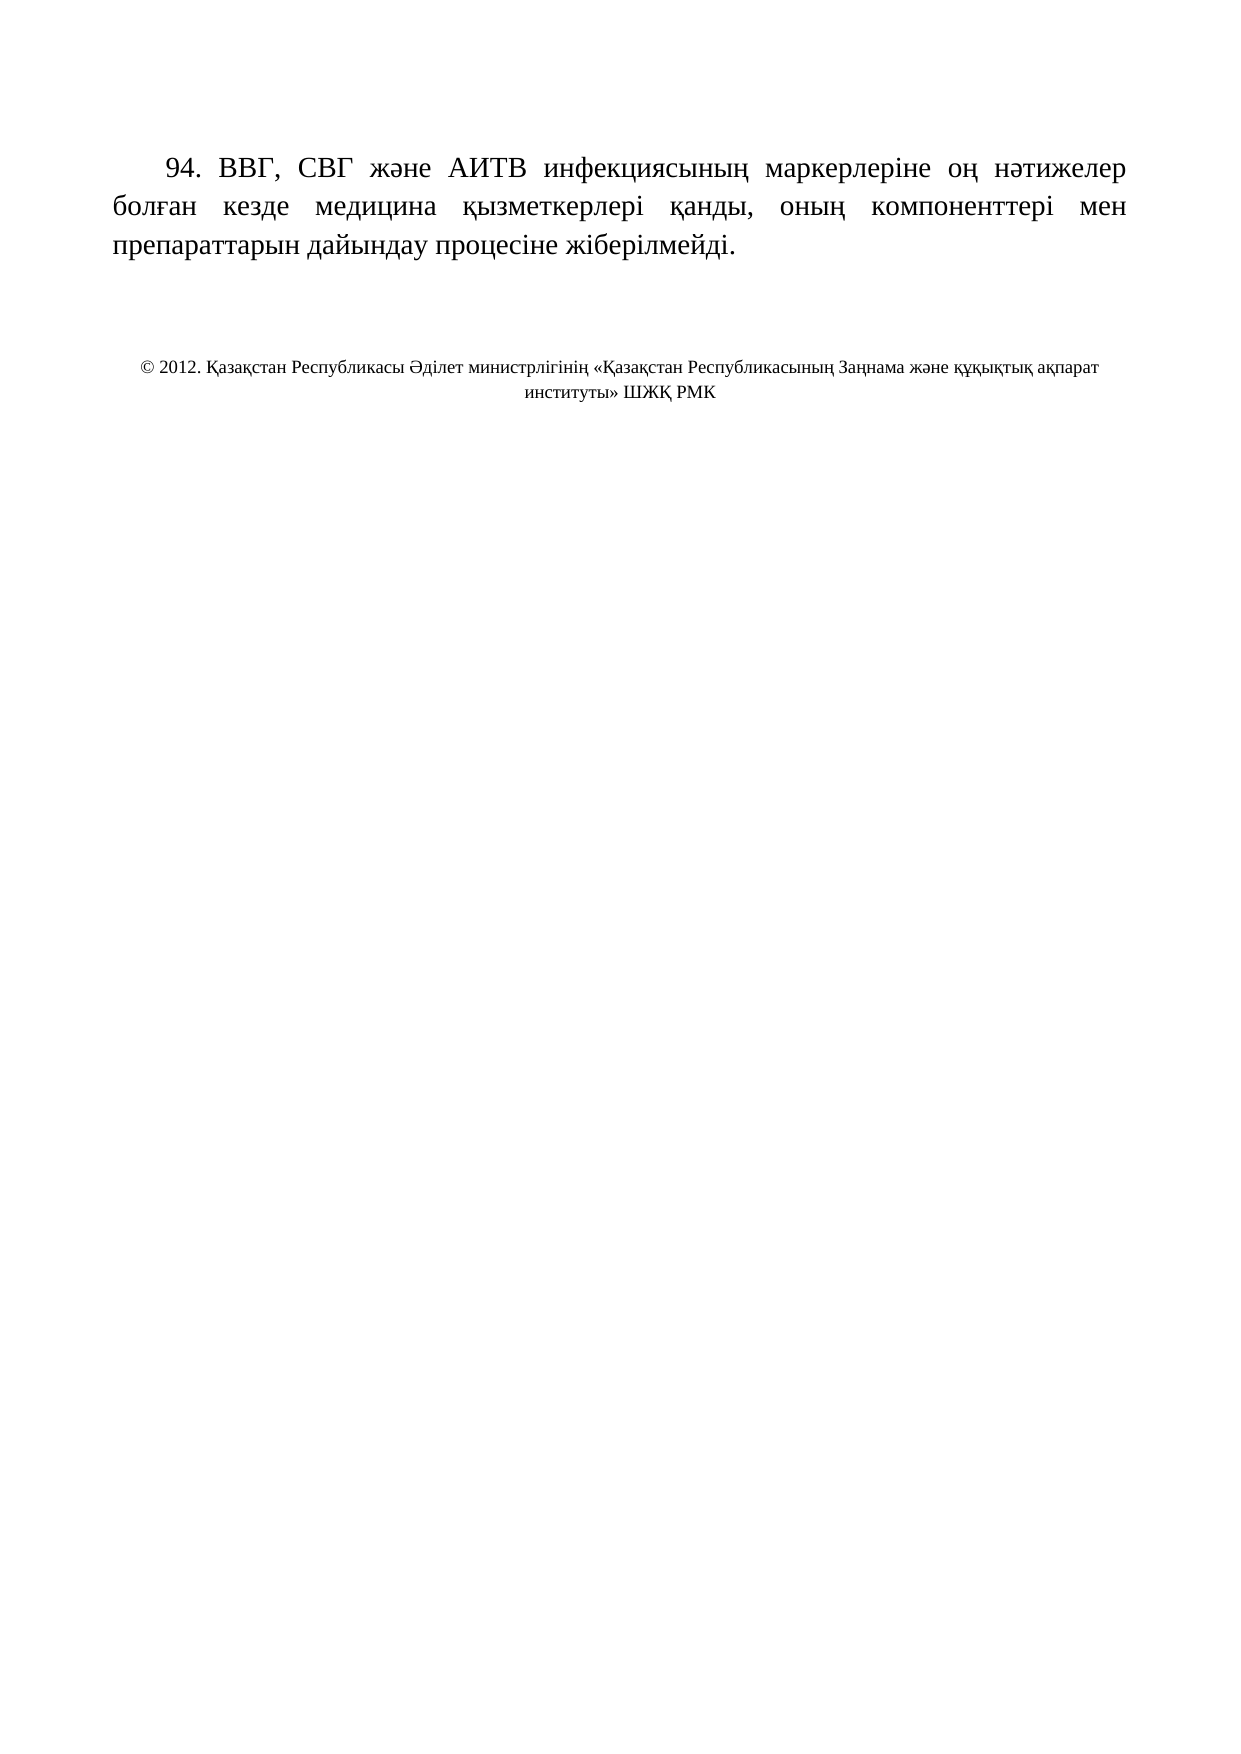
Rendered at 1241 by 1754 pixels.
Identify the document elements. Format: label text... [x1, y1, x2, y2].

text 94. ВВГ, СВГ және АИТВ инфекциясының маркерлеріне оң нәтижелер болған кезде медицина қызметкерлері қанды, оның компоненттері мен препараттарын дайындау процесіне жіберілмейді. [112, 150, 1128, 261]
text © 2012. Қазақстан Республикасы Әділет министрлігінің «Қазақстан Республикасының Заңнама және құқықтық ақпарат институты» ШЖҚ РМК [112, 356, 1128, 403]
